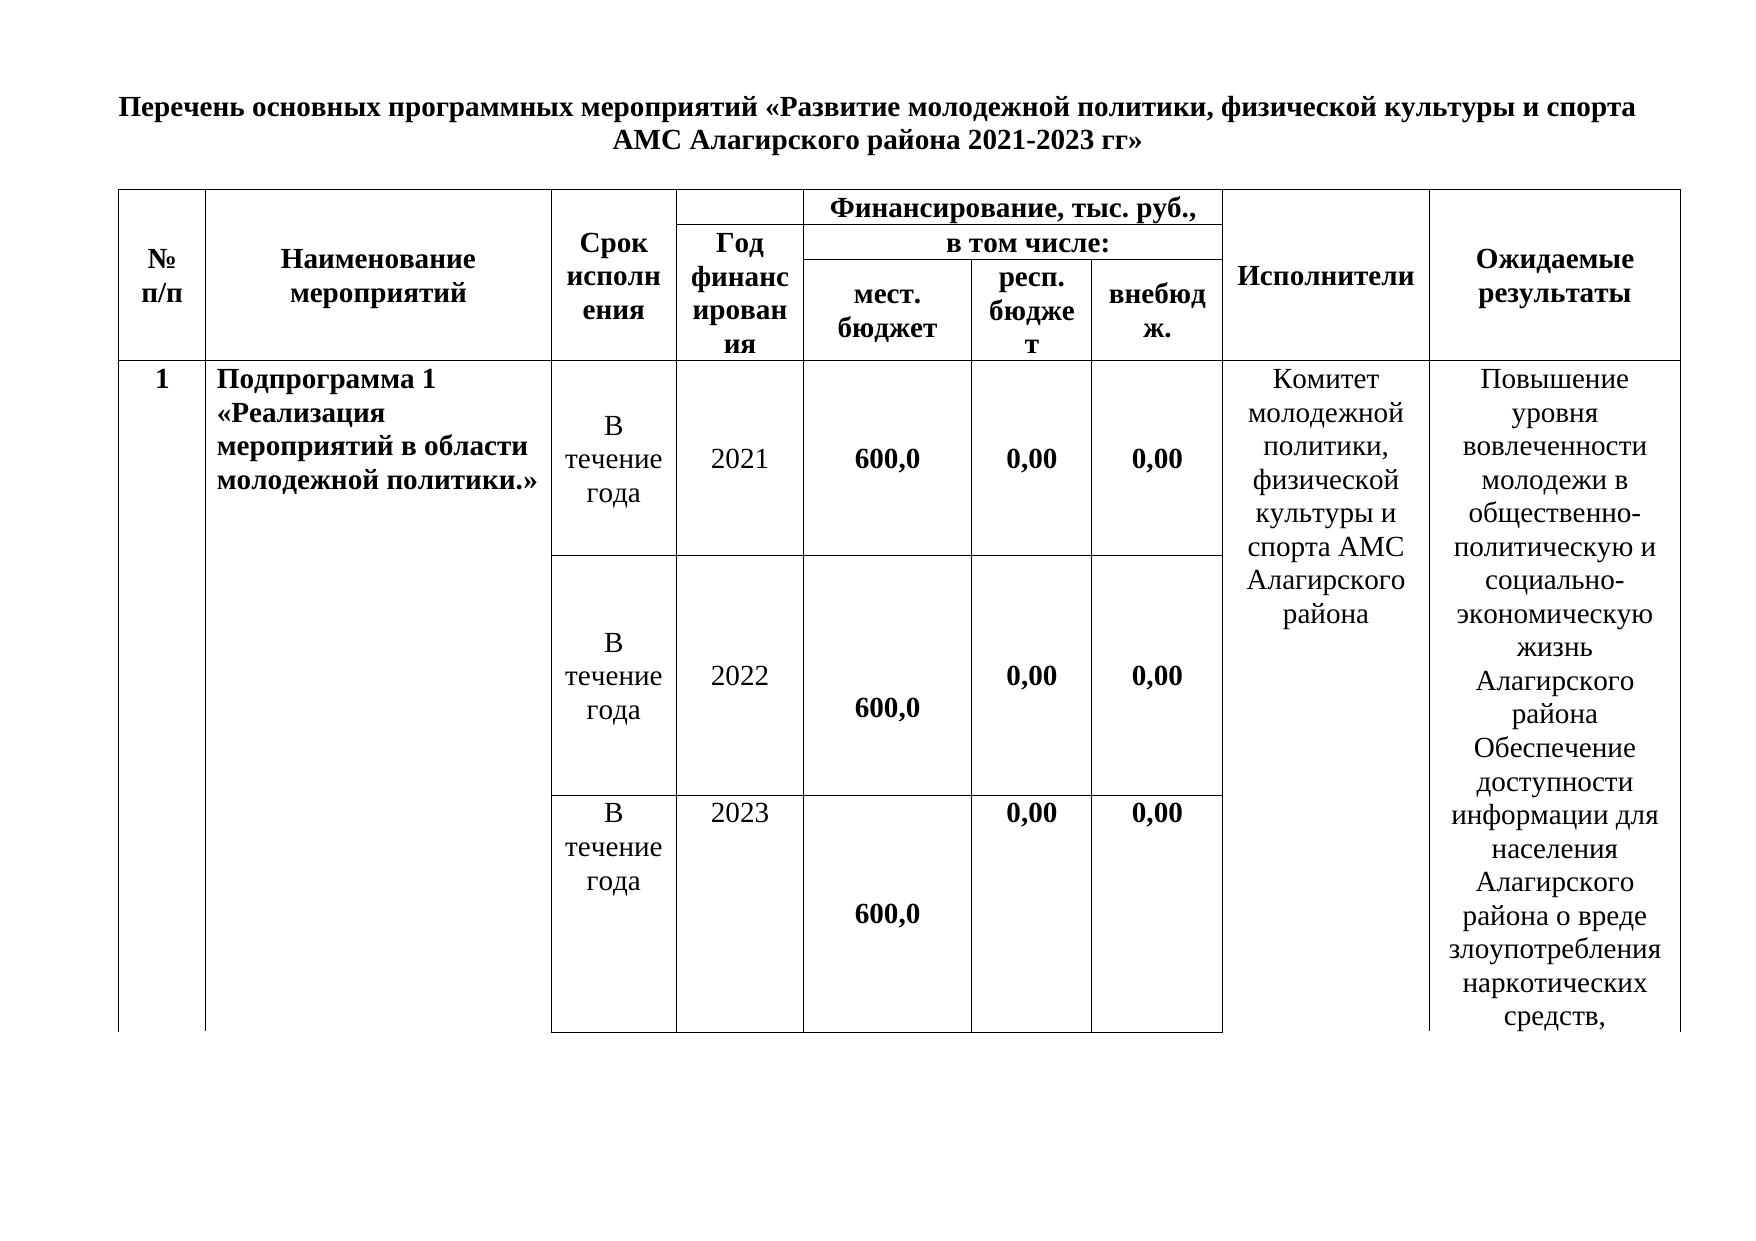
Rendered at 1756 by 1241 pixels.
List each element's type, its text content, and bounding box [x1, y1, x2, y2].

table_cell 2023 [677, 796, 803, 1032]
table_cell 2021 [677, 361, 803, 555]
table_cell Подпрограмма 1 «Реализация мероприятий в области молодежной политики.» [205, 361, 551, 1032]
table_cell В течение года [552, 556, 676, 794]
table_header Исполнители [1223, 190, 1429, 360]
table_cell 600,0 [804, 556, 971, 794]
table_header [677, 190, 803, 224]
table_header Ожидаемые результаты [1430, 190, 1680, 360]
table_cell 1 [119, 361, 205, 1032]
table_cell 600,0 [804, 796, 971, 1032]
table_header Наименование мероприятий [206, 190, 551, 360]
table_cell мест. бюджет [804, 260, 971, 360]
table_cell 0,00 [1092, 796, 1222, 1032]
table_cell 0,00 [972, 361, 1091, 555]
table_cell 0,00 [972, 796, 1091, 1032]
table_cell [1223, 361, 1429, 1032]
table_cell В течение года [552, 361, 676, 555]
table_cell в том числе: [804, 225, 1222, 258]
table_cell респ. бюджет [972, 260, 1091, 360]
table_cell 0,00 [1092, 361, 1222, 555]
table_cell внебюдж. [1092, 260, 1222, 360]
table_cell 2022 [677, 556, 803, 794]
table_cell 600,0 [804, 361, 971, 555]
table_cell 0,00 [972, 556, 1091, 794]
table_cell Год финансирования [677, 225, 803, 360]
table_header Финансирование, тыс. руб., [804, 190, 1222, 224]
table_cell 0,00 [1092, 556, 1222, 794]
table_cell В течение года [552, 796, 676, 1032]
table_cell Повышение уровня вовлеченности молодежи в общественно-политическую и социально-экономическую жизнь Алагирского района Обеспечение доступности информации для населения Алагирского района о вреде злоупотребления наркотических средств, психотропных средств и их прекурсоров [1429, 361, 1680, 1032]
table_header № п/п [119, 190, 205, 360]
table_header Срок исполнения [552, 190, 676, 360]
text Перечень основных программных мероприятий «Развитие молодежной политики, физической культуры и спорта АМС Алагирского района 2021-2023 гг» [118, 89, 1637, 156]
